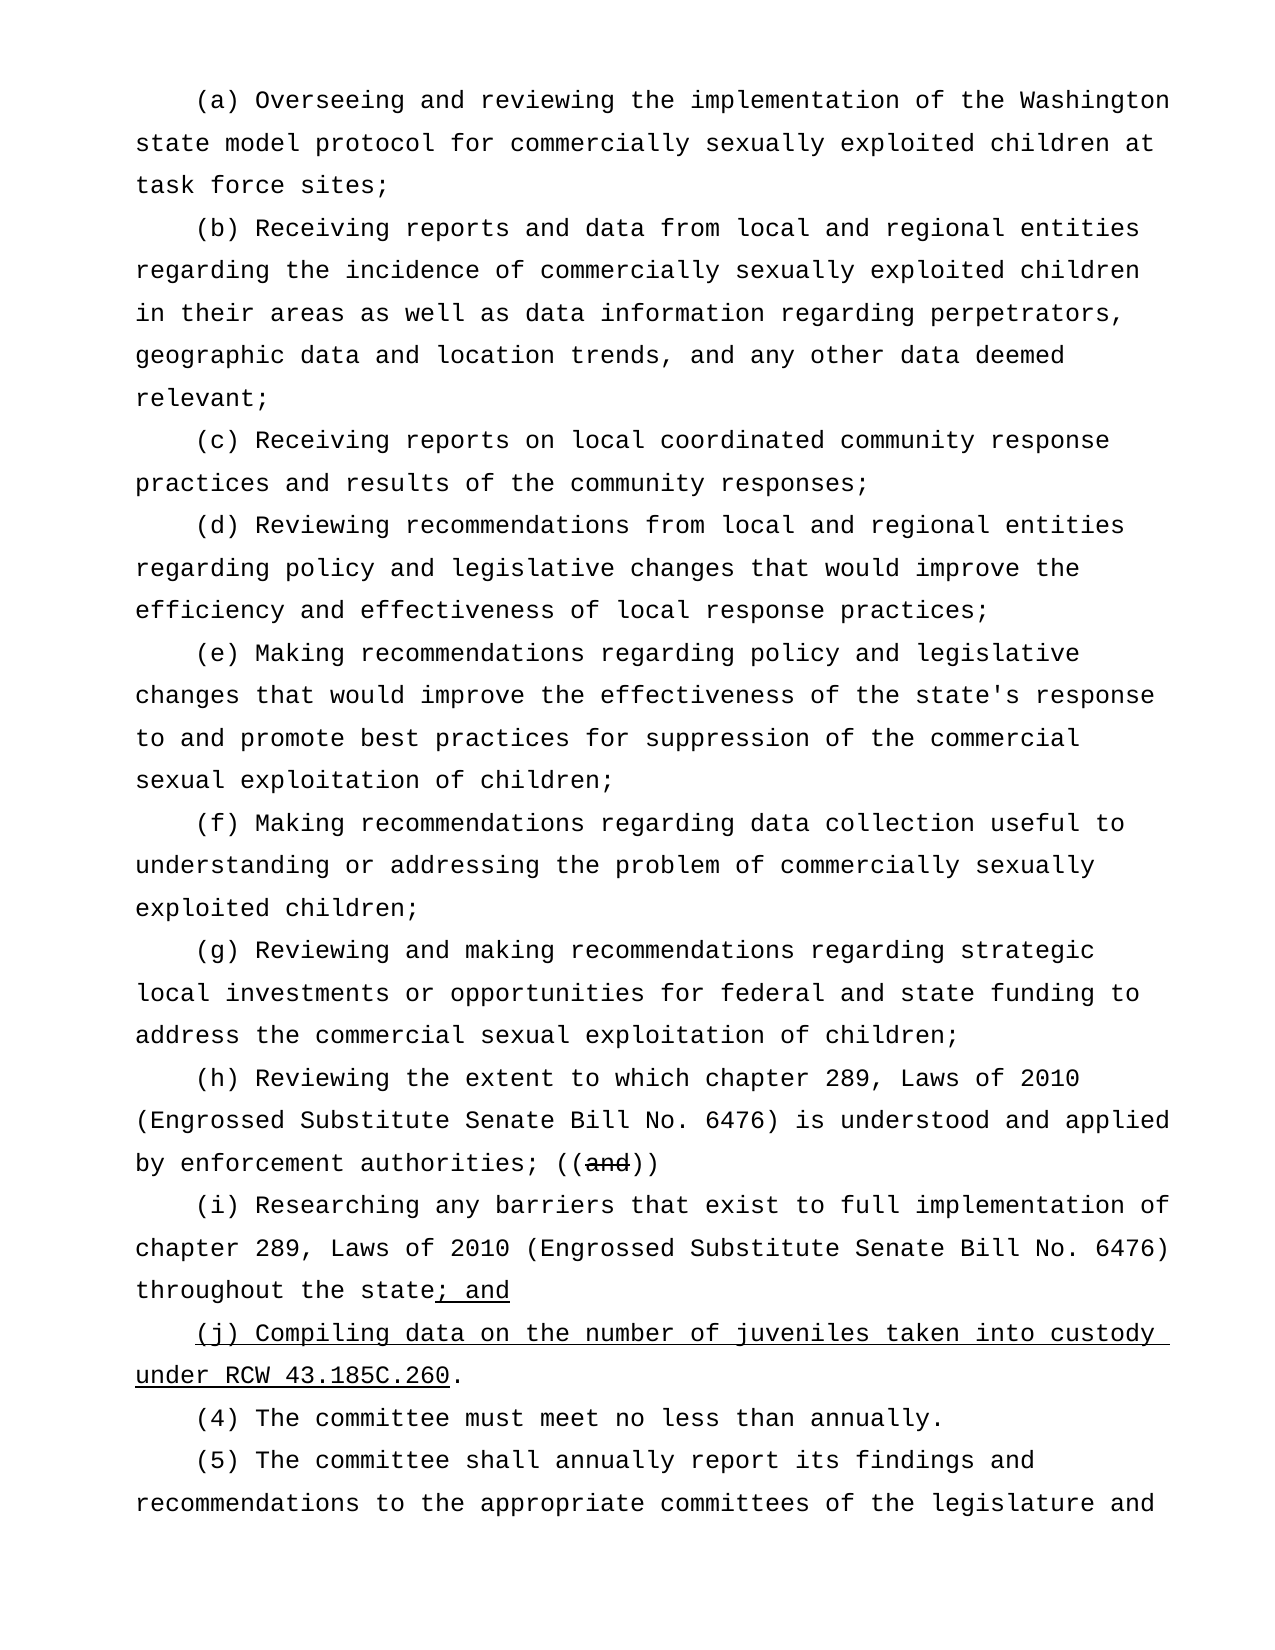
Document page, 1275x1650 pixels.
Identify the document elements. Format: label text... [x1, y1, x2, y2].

text (g) Reviewing and making recommendations regarding strategic local investments or opportunities for federal and state funding to address the commercial sexual exploitation of children; [135, 925, 1170, 1052]
text (e) Making recommendations regarding policy and legislative changes that would improve the effectiveness of the state's response to and promote best practices for suppression of the commercial sexual exploitation of children; [135, 627, 1170, 797]
text (f) Making recommendations regarding data collection useful to understanding or addressing the problem of commercially sexually exploited children; [135, 797, 1170, 925]
text (b) Receiving reports and data from local and regional entities regarding the incidence of commercially sexually exploited children in their areas as well as data information regarding perpetrators, geographic data and location trends, and any other data deemed relevant; [135, 202, 1170, 415]
text (4) The committee must meet no less than annually. [135, 1392, 1170, 1435]
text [135, 1435, 1170, 1520]
text (i) Researching any barriers that exist to full implementation of chapter 289, Laws of 2010 (Engrossed Substitute Senate Bill No. 6476) throughout the state; and [135, 1180, 1170, 1307]
text (c) Receiving reports on local coordinated community response practices and results of the community responses; [135, 415, 1170, 500]
text (j) Compiling data on the number of juveniles taken into custody under RCW 43.185C.260. [135, 1307, 1170, 1392]
text (a) Overseeing and reviewing the implementation of the Washington state model protocol for commercially sexually exploited children at task force sites; [135, 75, 1170, 202]
text (h) Reviewing the extent to which chapter 289, Laws of 2010 (Engrossed Substitute Senate Bill No. 6476) is understood and applied by enforcement authorities; ((and)) [135, 1052, 1170, 1180]
text (d) Reviewing recommendations from local and regional entities regarding policy and legislative changes that would improve the efficiency and effectiveness of local response practices; [135, 500, 1170, 627]
